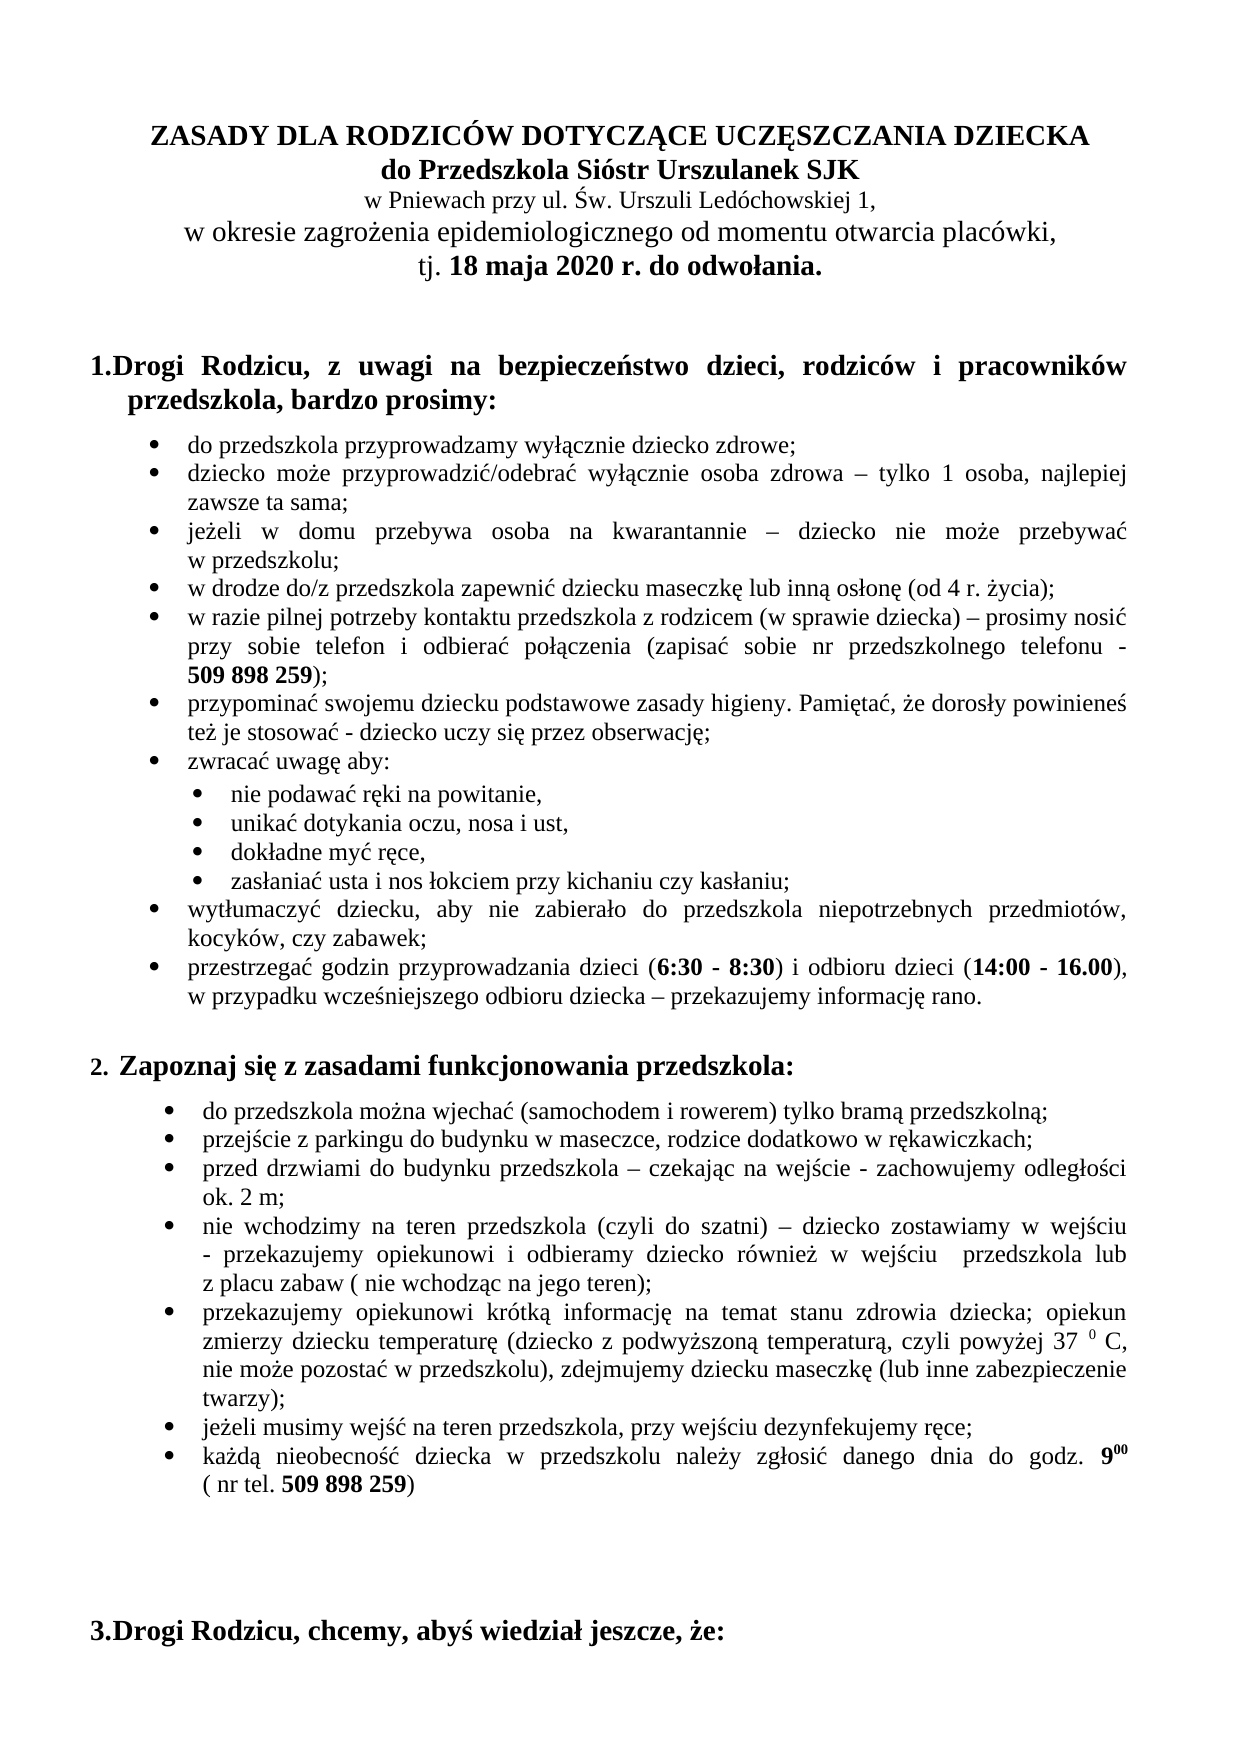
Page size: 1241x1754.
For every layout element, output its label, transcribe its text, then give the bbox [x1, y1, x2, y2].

list nie wchodzimy na teren przedszkola (czyli do szatni) – dziecko zostawiamy w wejściu - przekazujemy opiekunowi i odbieramy dziecko również w wejściu przedszkola lub z placu zabaw ( nie wchodząc na jego teren); [165, 1211, 1128, 1297]
list jeżeli w domu przebywa osoba na kwarantannie – dziecko nie może przebywać w przedszkolu; [150, 516, 1128, 573]
text ZASADY DLA RODZICÓW DOTYCZĄCE UCZĘSZCZANIA DZIECKA [112, 118, 1128, 152]
text w Pniewach przy ul. Św. Urszuli Ledóchowskiej 1, [112, 185, 1128, 214]
list Drogi Rodzicu, z uwagi na bezpieczeństwo dzieci, rodziców i pracowników przedszkola, bardzo prosimy: [90, 348, 1128, 415]
text do Przedszkola Sióstr Urszulanek SJK [112, 152, 1128, 185]
list przejście z parkingu do budynku w maseczce, rodzice dodatkowo w rękawiczkach; [165, 1124, 1128, 1153]
list w drodze do/z przedszkola zapewnić dziecku maseczkę lub inną osłonę (od 4 r. życia); [150, 573, 1128, 602]
list Drogi Rodzicu, chcemy, abyś wiedział jeszcze, że: [90, 1613, 1128, 1647]
list do przedszkola przyprowadzamy wyłącznie dziecko zdrowe; [150, 430, 1128, 458]
list unikać dotykania oczu, nosa i ust, [193, 808, 1128, 837]
list przestrzegać godzin przyprowadzania dzieci (6:30 - 8:30) i odbioru dzieci (14:00 - 16.00), w przypadku wcześniejszego odbioru dziecka – przekazujemy informację rano. [150, 952, 1128, 1009]
list nie podawać ręki na powitanie, [193, 779, 1128, 808]
list przekazujemy opiekunowi krótką informację na temat stanu zdrowia dziecka; opiekun zmierzy dziecku temperaturę (dziecko z podwyższoną temperaturą, czyli powyżej 37 0 C, nie może pozostać w przedszkolu), zdejmujemy dziecku maseczkę (lub inne zabezpieczenie twarzy); [165, 1297, 1128, 1412]
list zwracać uwagę aby: [150, 746, 1128, 775]
list przed drzwiami do budynku przedszkola – czekając na wejście - zachowujemy odległości ok. 2 m; [165, 1153, 1128, 1211]
list dziecko może przyprowadzić/odebrać wyłącznie osoba zdrowa – tylko 1 osoba, najlepiej zawsze ta sama; [150, 458, 1128, 516]
list jeżeli musimy wejść na teren przedszkola, przy wejściu dezynfekujemy ręce; [165, 1412, 1128, 1441]
list Zapoznaj się z zasadami funkcjonowania przedszkola: [90, 1048, 1128, 1081]
list w razie pilnej potrzeby kontaktu przedszkola z rodzicem (w sprawie dziecka) – prosimy nosić przy sobie telefon i odbierać połączenia (zapisać sobie nr przedszkolnego telefonu - 509 898 259); [150, 602, 1128, 688]
list każdą nieobecność dziecka w przedszkolu należy zgłosić danego dnia do godz. 900 ( nr tel. 509 898 259) [165, 1441, 1128, 1498]
list wytłumaczyć dziecku, aby nie zabierało do przedszkola niepotrzebnych przedmiotów, kocyków, czy zabawek; [150, 894, 1128, 952]
list przypominać swojemu dziecku podstawowe zasady higieny. Pamiętać, że dorosły powinieneś też je stosować - dziecko uczy się przez obserwację; [150, 688, 1128, 746]
list zasłaniać usta i nos łokciem przy kichaniu czy kasłaniu; [193, 866, 1128, 894]
list do przedszkola można wjechać (samochodem i rowerem) tylko bramą przedszkolną; [165, 1096, 1128, 1124]
list dokładne myć ręce, [193, 837, 1128, 866]
text w okresie zagrożenia epidemiologicznego od momentu otwarcia placówki, tj. 18 maja 2020 r. do odwołania. [112, 214, 1128, 281]
